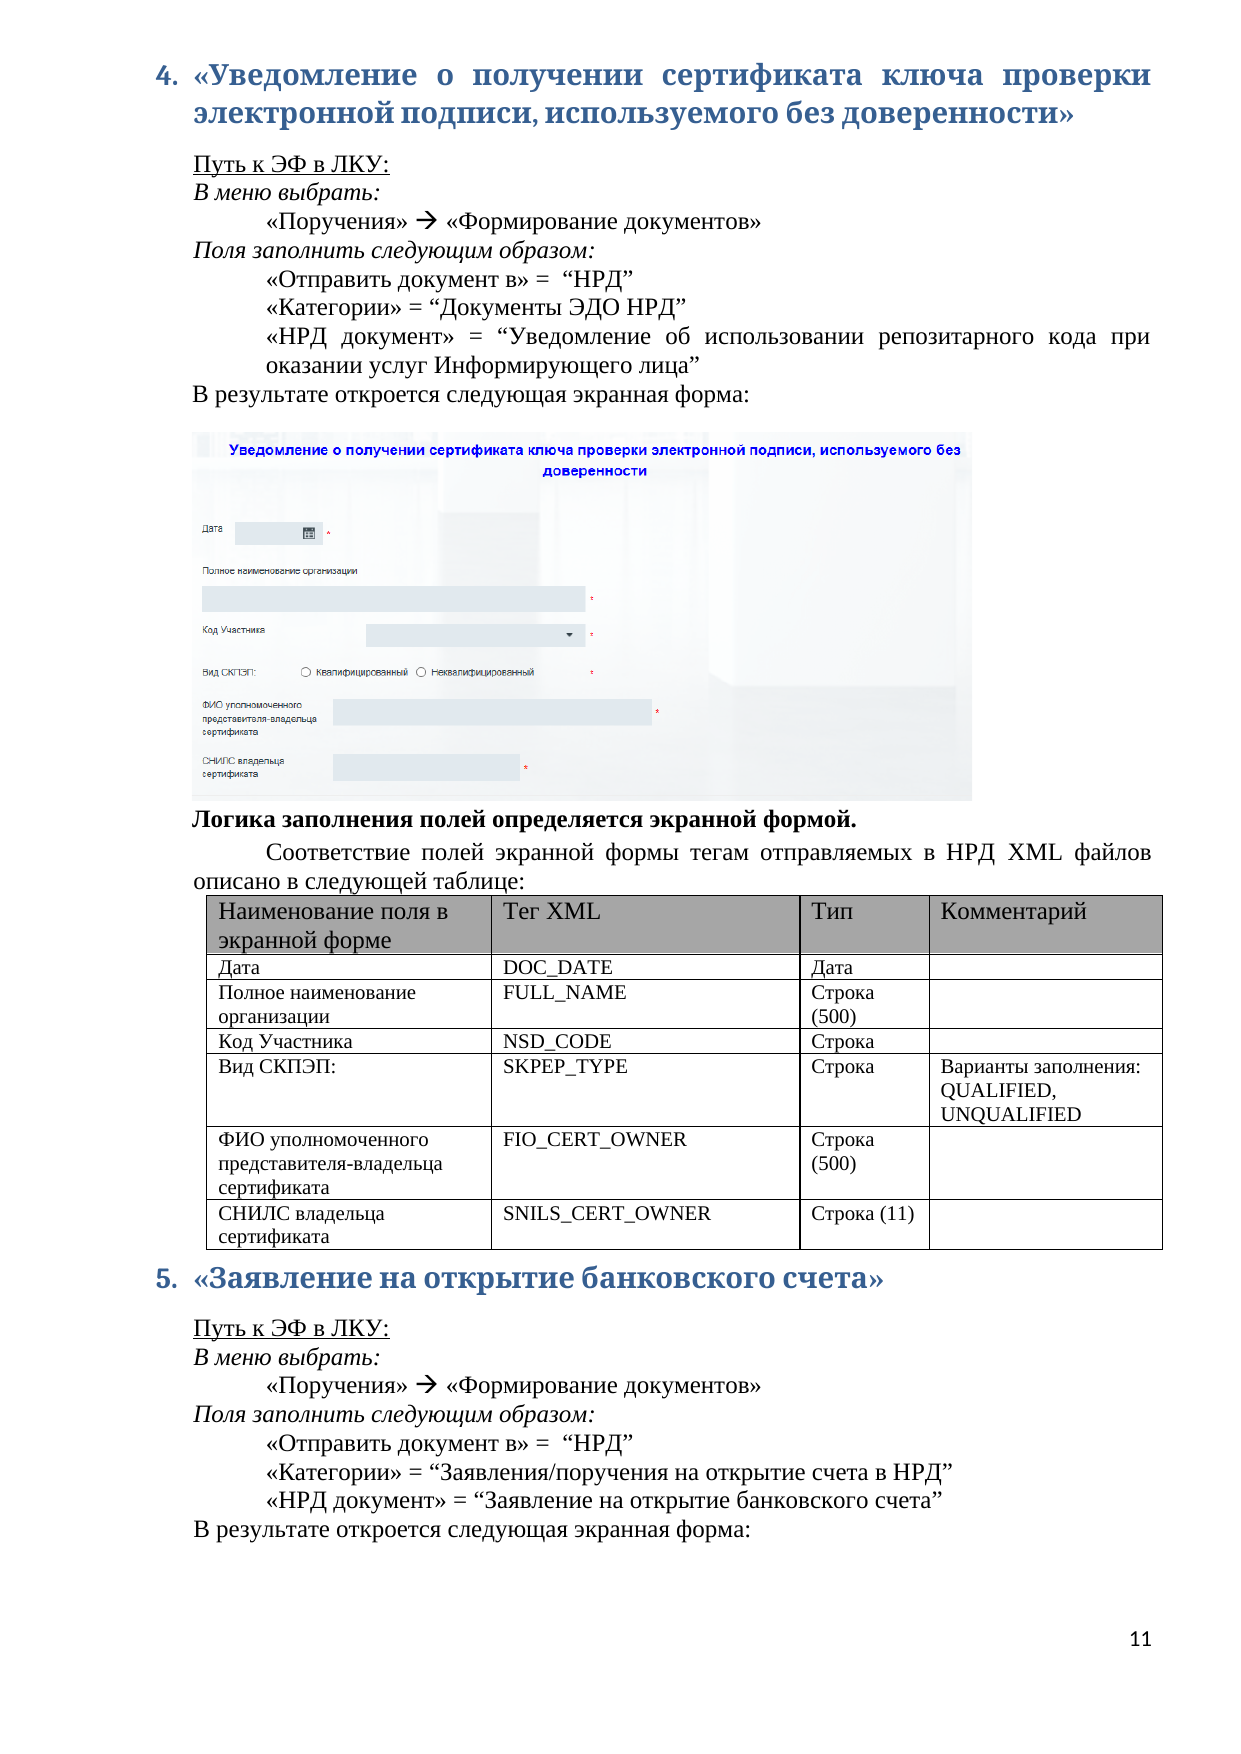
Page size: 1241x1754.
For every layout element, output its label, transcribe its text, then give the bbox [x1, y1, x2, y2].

table_cell Строка [801, 1029, 929, 1053]
table_cell СНИЛС владельца сертификата [207, 1200, 491, 1248]
table_header Тип [801, 896, 929, 953]
subtitle «Уведомление о получении сертификата ключа проверки электронной подписи, используемого без доверенности» [156, 59, 1152, 131]
table_cell Код Участника [207, 1029, 491, 1053]
table_header Тег XML [492, 896, 799, 953]
table_cell NSD_CODE [492, 1029, 799, 1053]
table_cell Строка (500) [801, 1127, 929, 1199]
table_cell Строка [801, 1054, 929, 1126]
table_cell Полное наименование организации [207, 980, 491, 1028]
list «НРД документ» = “Заявление на открытие банковского счета” [266, 1486, 1152, 1514]
table_cell [930, 980, 1162, 1028]
table_cell Строка (500) [801, 980, 929, 1028]
list В меню выбрать: [193, 177, 1152, 206]
table_cell Варианты заполнения: QUALIFIED, UNQUALIFIED [930, 1054, 1162, 1126]
list В результате откроется следующая экранная форма: [193, 1514, 1152, 1543]
list Путь к ЭФ в ЛКУ: [193, 1313, 1152, 1342]
list «Категории» = “Заявления/поручения на открытие счета в НРД” [266, 1457, 1152, 1486]
table_cell [930, 1200, 1162, 1248]
table_cell SKPEP_TYPE [492, 1054, 799, 1126]
table_cell SNILS_CERT_OWNER [492, 1200, 799, 1248]
list В меню выбрать: [193, 1342, 1152, 1371]
list «Отправить документ в» = “НРД” [266, 1428, 1152, 1457]
list «НРД документ» = “Уведомление об использовании репозитарного кода при оказании услуг Информирующего лица” [266, 321, 1152, 379]
list Поля заполнить следующим образом: [193, 235, 1152, 264]
table_cell DOC_DATE [492, 955, 799, 979]
list «Категории» = “Документы ЭДО НРД” [266, 292, 1152, 321]
table_cell Вид СКПЭП: [207, 1054, 491, 1126]
list «Поручения» «Формирование документов» [266, 1371, 1152, 1399]
table_cell [930, 1127, 1162, 1199]
list «Поручения» «Формирование документов» [266, 206, 1152, 235]
text Логика заполнения полей определяется экранной формой. [156, 804, 1152, 833]
table_cell [930, 1029, 1162, 1053]
table_cell ФИО уполномоченного представителя-владельца сертификата [207, 1127, 491, 1199]
list «Отправить документ в» = “НРД” [266, 264, 1152, 292]
list Поля заполнить следующим образом: [193, 1399, 1152, 1428]
table_cell Строка (11) [801, 1200, 929, 1248]
text В результате откроется следующая экранная форма: [118, 379, 1152, 407]
picture [191, 432, 973, 801]
table_header Наименование поля в экранной форме [207, 896, 491, 953]
table_cell Дата [207, 955, 491, 979]
list Путь к ЭФ в ЛКУ: [193, 149, 1152, 177]
table_cell Дата [801, 955, 929, 979]
table_cell [930, 955, 1162, 979]
subtitle «Заявление на открытие банковского счета» [156, 1262, 1152, 1296]
table_cell FIO_CERT_OWNER [492, 1127, 799, 1199]
table_cell FULL_NAME [492, 980, 799, 1028]
table_header Комментарий [930, 896, 1162, 953]
list Соответствие полей экранной формы тегам отправляемых в НРД XML файлов описано в следующей таблице: [193, 837, 1152, 895]
